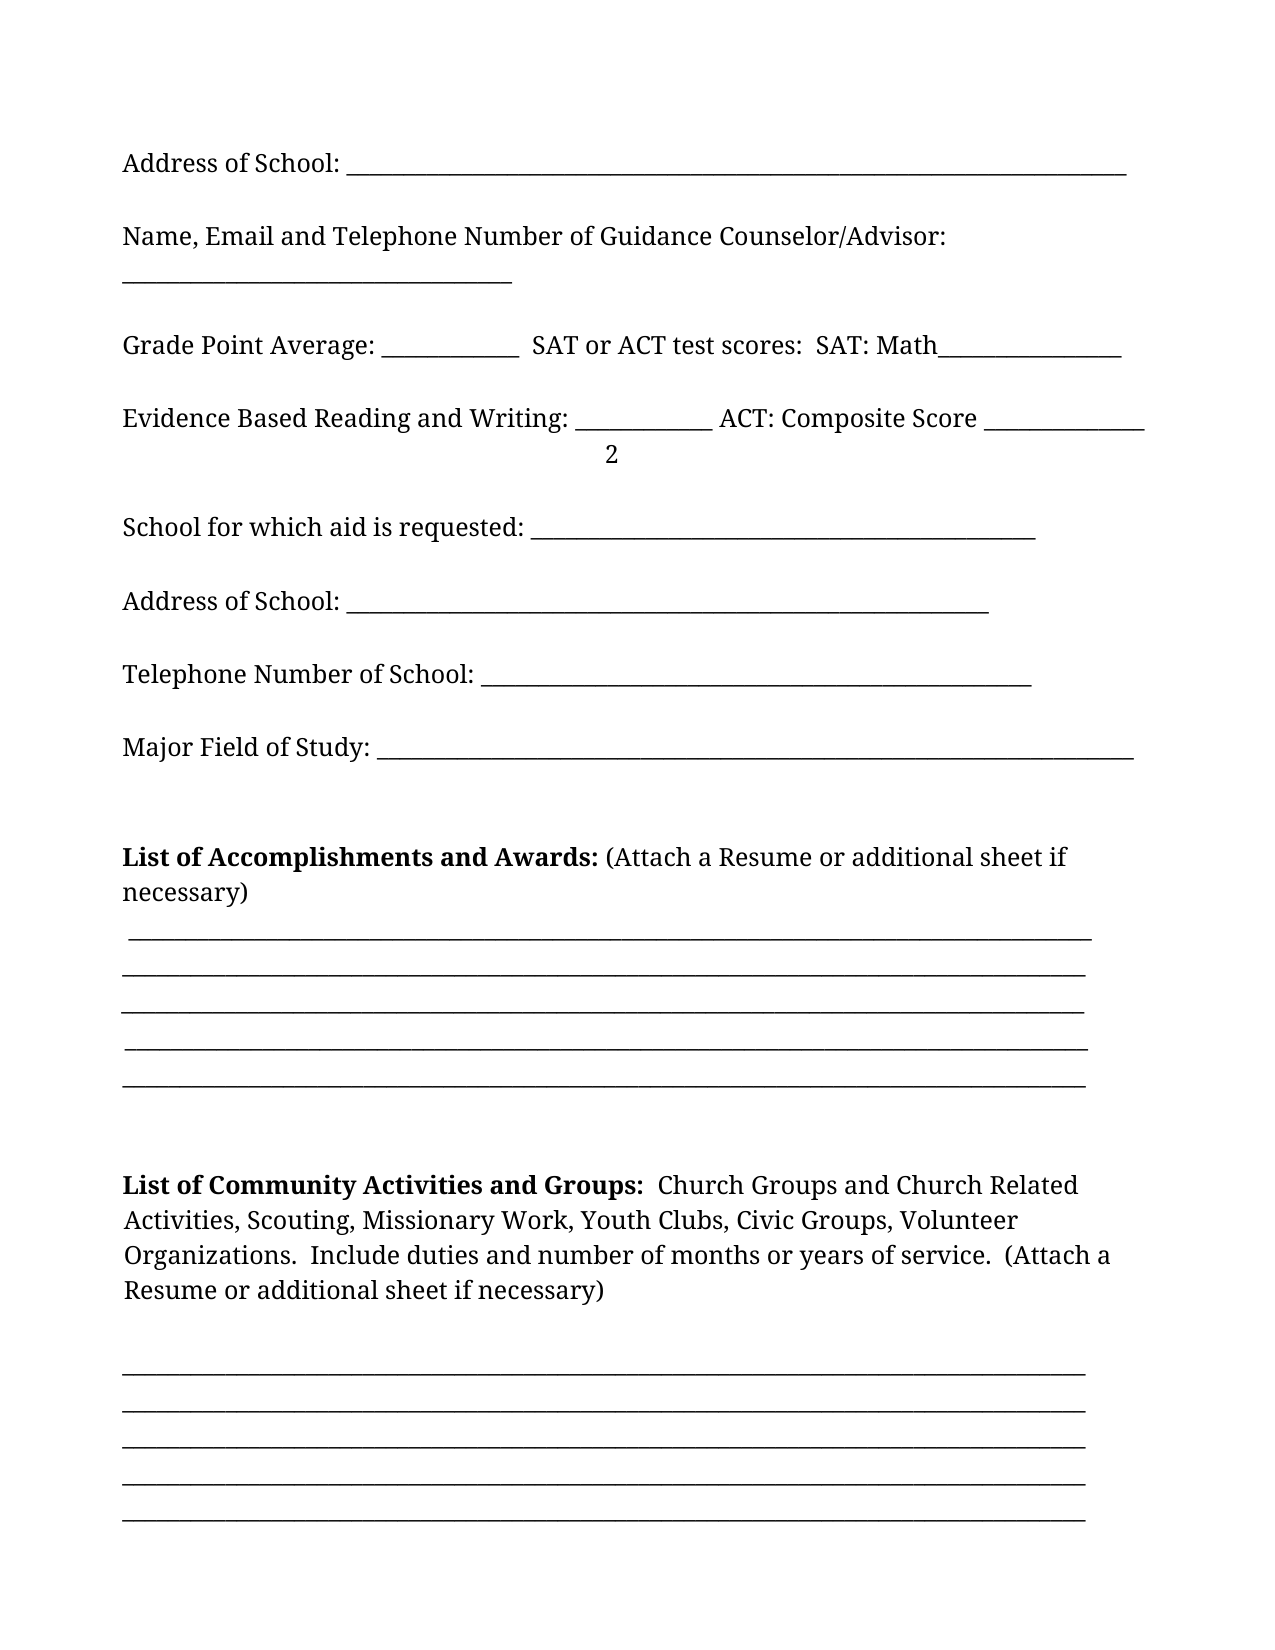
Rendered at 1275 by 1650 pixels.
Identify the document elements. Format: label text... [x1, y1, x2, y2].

text ____________________________________________________________________________________ [60, 1021, 1172, 1055]
text ____________________________________________________________________________________ [122, 911, 1172, 945]
text ____________________________________________________________________________________ [122, 1419, 1172, 1453]
text List of Accomplishments and Awards: (Attach a Resume or additional sheet if necessary) [122, 839, 1172, 908]
text ____________________________________________________________________________________ [122, 947, 1172, 981]
text ____________________________________________________________________________________ [122, 1057, 1172, 1092]
text School for which aid is requested: ____________________________________________ [122, 510, 1172, 544]
text ____________________________________________________________________________________ [122, 1455, 1172, 1489]
text ____________________________________________________________________________________ [122, 1382, 1172, 1417]
text Grade Point Average: ____________ SAT or ACT test scores: SAT: Math________________ [122, 327, 1172, 361]
text ____________________________________________________________________________________ [122, 1492, 1172, 1526]
text Evidence Based Reading and Writing: ____________ ACT: Composite Score ______________ [122, 400, 1172, 434]
text ____________________________________________________________________________________ [60, 984, 1172, 1018]
text Major Field of Study: __________________________________________________________________ [122, 730, 1172, 764]
text List of Community Activities and Groups: Church Groups and Church Related Activities, Scouting, Missionary Work, Youth Clubs, Civic Groups, Volunteer Organizations. Include duties and number of months or years of service. (Attach a Resume or additional sheet if necessary) [122, 1168, 1172, 1307]
text Address of School: ____________________________________________________________________ [122, 146, 1172, 180]
text ____________________________________________________________________________________ [122, 1346, 1172, 1380]
text Telephone Number of School: ________________________________________________ [122, 657, 1172, 691]
text 1 [122, 437, 1172, 471]
text Address of School: ________________________________________________________ [122, 583, 1172, 617]
text Name, Email and Telephone Number of Guidance Counselor/Advisor: __________________________________ [122, 219, 1172, 288]
